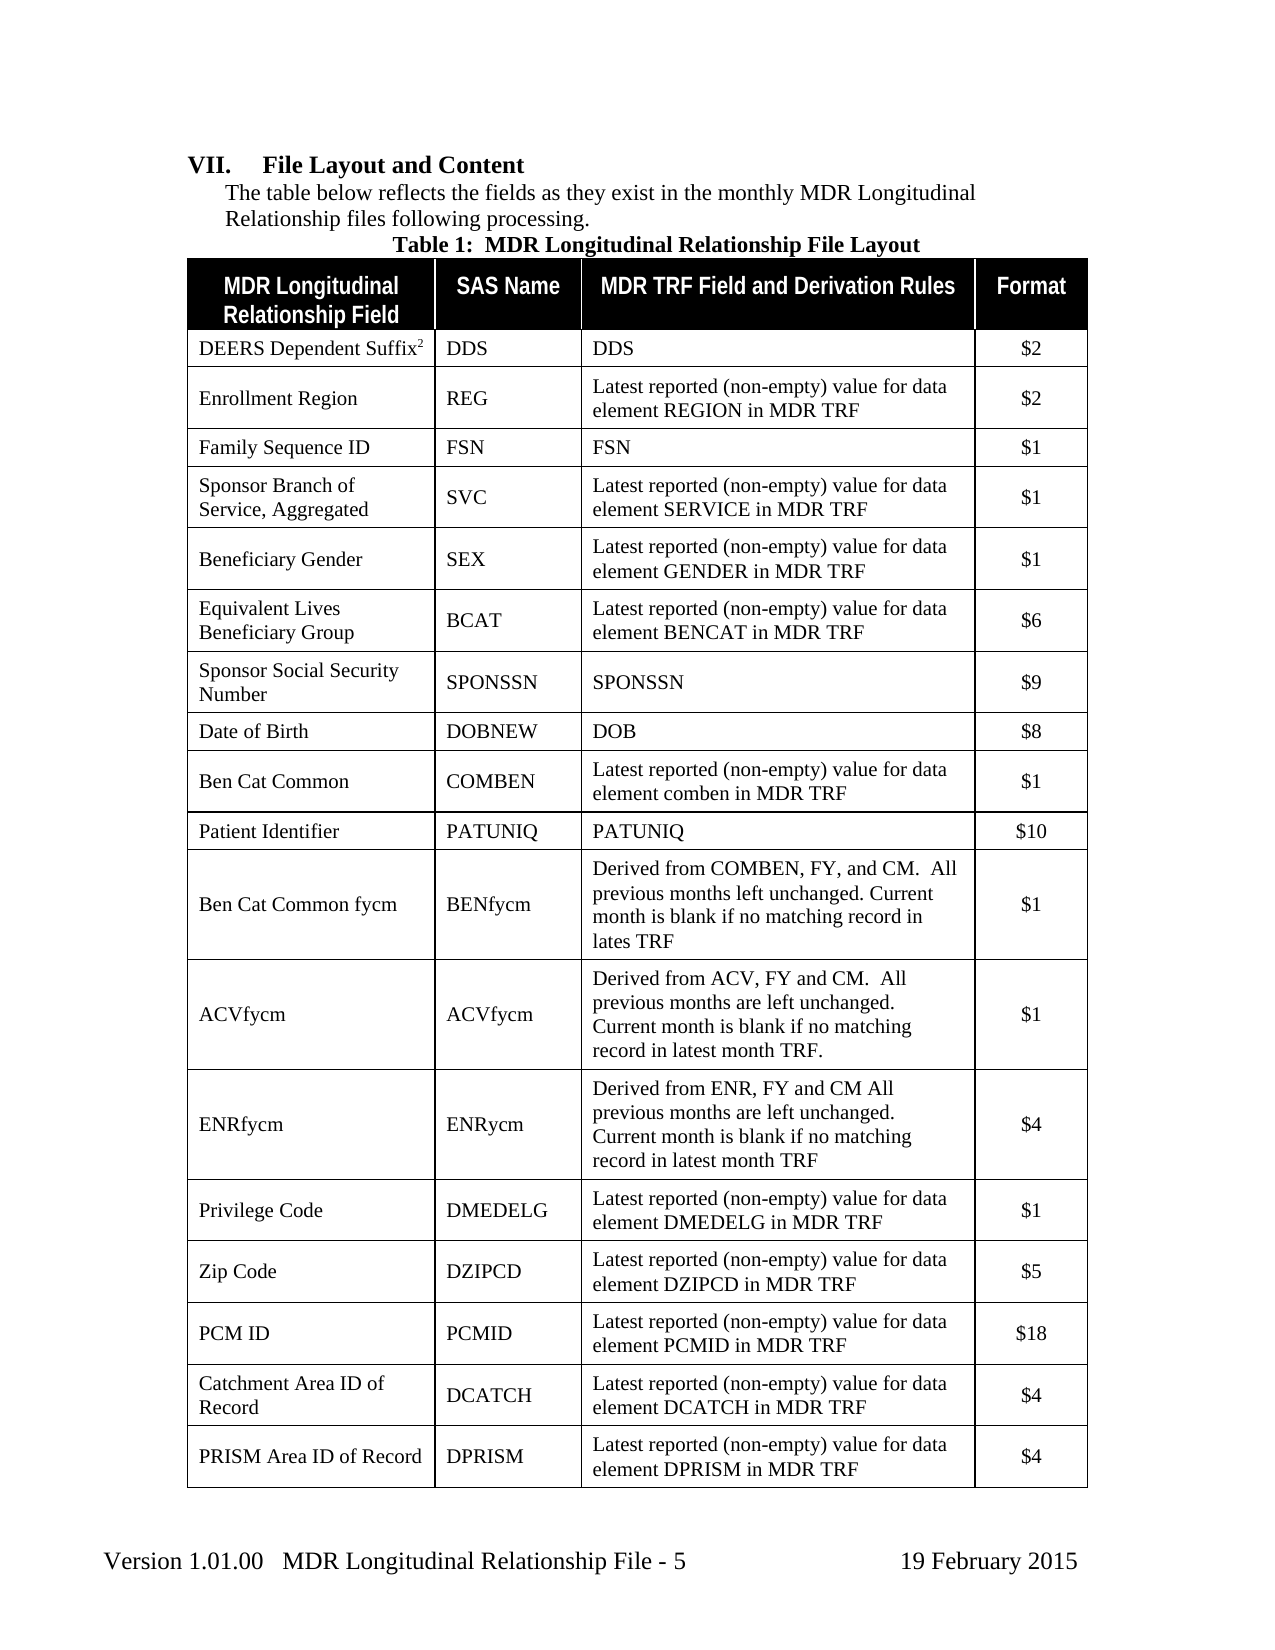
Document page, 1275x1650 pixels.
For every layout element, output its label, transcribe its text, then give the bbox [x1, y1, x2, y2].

table_cell Family Sequence ID [188, 429, 434, 466]
table_cell DCATCH [436, 1365, 581, 1425]
table_cell $1 [976, 467, 1087, 527]
table_cell SPONSSN [436, 652, 581, 712]
table_cell Patient Identifier [188, 813, 434, 849]
table_cell $8 [976, 713, 1087, 750]
table_cell $2 [976, 367, 1087, 428]
table_cell DPRISM [436, 1426, 581, 1487]
table_cell DDS [436, 330, 581, 366]
table_cell Zip Code [188, 1241, 434, 1302]
table_cell $1 [976, 751, 1087, 811]
table_cell SEX [436, 528, 581, 589]
table_cell ENRycm [436, 1070, 581, 1178]
table_header Format [976, 259, 1087, 329]
table_cell $4 [976, 1070, 1087, 1178]
table_cell DEERS Dependent Suffix2 [188, 330, 434, 366]
table_header MDR TRF Field and Derivation Rules [582, 259, 974, 329]
table_cell ACVfycm [188, 960, 434, 1069]
table_cell PATUNIQ [582, 813, 974, 849]
table_cell Equivalent Lives Beneficiary Group [188, 590, 434, 651]
table_cell DMEDELG [436, 1180, 581, 1240]
table_cell Ben Cat Common fycm [188, 850, 434, 959]
table_header MDR Longitudinal Relationship Field [188, 259, 434, 329]
table_cell $1 [976, 960, 1087, 1069]
table_cell PCMID [436, 1303, 581, 1363]
table_cell COMBEN [436, 751, 581, 811]
table_cell PRISM Area ID of Record [188, 1426, 434, 1487]
table_cell DOBNEW [436, 713, 581, 750]
table_cell PATUNIQ [436, 813, 581, 849]
table_cell $1 [976, 429, 1087, 466]
table_cell Latest reported (non-empty) value for data element SERVICE in MDR TRF [582, 467, 974, 527]
table_cell Latest reported (non-empty) value for data element BENCAT in MDR TRF [582, 590, 974, 651]
table_cell $6 [976, 590, 1087, 651]
table_cell Beneficiary Gender [188, 528, 434, 589]
table_cell Derived from COMBEN, FY, and CM. All previous months left unchanged. Current month is blank if no matching record in lates TRF [582, 850, 974, 959]
table_cell ACVfycm [436, 960, 581, 1069]
table_cell $1 [976, 1180, 1087, 1240]
table_cell Latest reported (non-empty) value for data element DCATCH in MDR TRF [582, 1365, 974, 1425]
table_cell Latest reported (non-empty) value for data element comben in MDR TRF [582, 751, 974, 811]
table_cell FSN [582, 429, 974, 466]
table_cell SPONSSN [582, 652, 974, 712]
table_cell Sponsor Social Security Number [188, 652, 434, 712]
table_cell Sponsor Branch of Service, Aggregated [188, 467, 434, 527]
table_cell Date of Birth [188, 713, 434, 750]
text File Layout and Content [187, 150, 1087, 179]
table_header SAS Name [436, 259, 581, 329]
table_cell Catchment Area ID of Record [188, 1365, 434, 1425]
table_cell $18 [976, 1303, 1087, 1363]
table_cell Derived from ENR, FY and CM All previous months are left unchanged. Current month is blank if no matching record in latest month TRF [582, 1070, 974, 1178]
table_cell BCAT [436, 590, 581, 651]
table_cell DOB [582, 713, 974, 750]
table_cell $1 [976, 528, 1087, 589]
table_cell Latest reported (non-empty) value for data element DZIPCD in MDR TRF [582, 1241, 974, 1302]
text The table below reflects the fields as they exist in the monthly MDR Longitudinal Relationship files following processing. [225, 179, 1087, 231]
text Table 1: MDR Longitudinal Relationship File Layout [225, 231, 1087, 258]
table_cell $10 [976, 813, 1087, 849]
table_cell FSN [436, 429, 581, 466]
table_cell Privilege Code [188, 1180, 434, 1240]
table_cell $1 [976, 850, 1087, 959]
table_cell Latest reported (non-empty) value for data element PCMID in MDR TRF [582, 1303, 974, 1363]
table_cell Latest reported (non-empty) value for data element DMEDELG in MDR TRF [582, 1180, 974, 1240]
table_cell $2 [976, 330, 1087, 366]
table_cell DZIPCD [436, 1241, 581, 1302]
table_cell $4 [976, 1365, 1087, 1425]
table_cell Ben Cat Common [188, 751, 434, 811]
table_cell ENRfycm [188, 1070, 434, 1178]
table_cell DDS [582, 330, 974, 366]
table_cell Latest reported (non-empty) value for data element GENDER in MDR TRF [582, 528, 974, 589]
table_cell BENfycm [436, 850, 581, 959]
table_cell PCM ID [188, 1303, 434, 1363]
table_cell $4 [976, 1426, 1087, 1487]
table_cell Latest reported (non-empty) value for data element DPRISM in MDR TRF [582, 1426, 974, 1487]
table_cell SVC [436, 467, 581, 527]
table_cell Latest reported (non-empty) value for data element REGION in MDR TRF [582, 367, 974, 428]
table_cell Derived from ACV, FY and CM. All previous months are left unchanged. Current month is blank if no matching record in latest month TRF. [582, 960, 974, 1069]
table_cell REG [436, 367, 581, 428]
table_cell $9 [976, 652, 1087, 712]
table_cell $5 [976, 1241, 1087, 1302]
table_cell Enrollment Region [188, 367, 434, 428]
